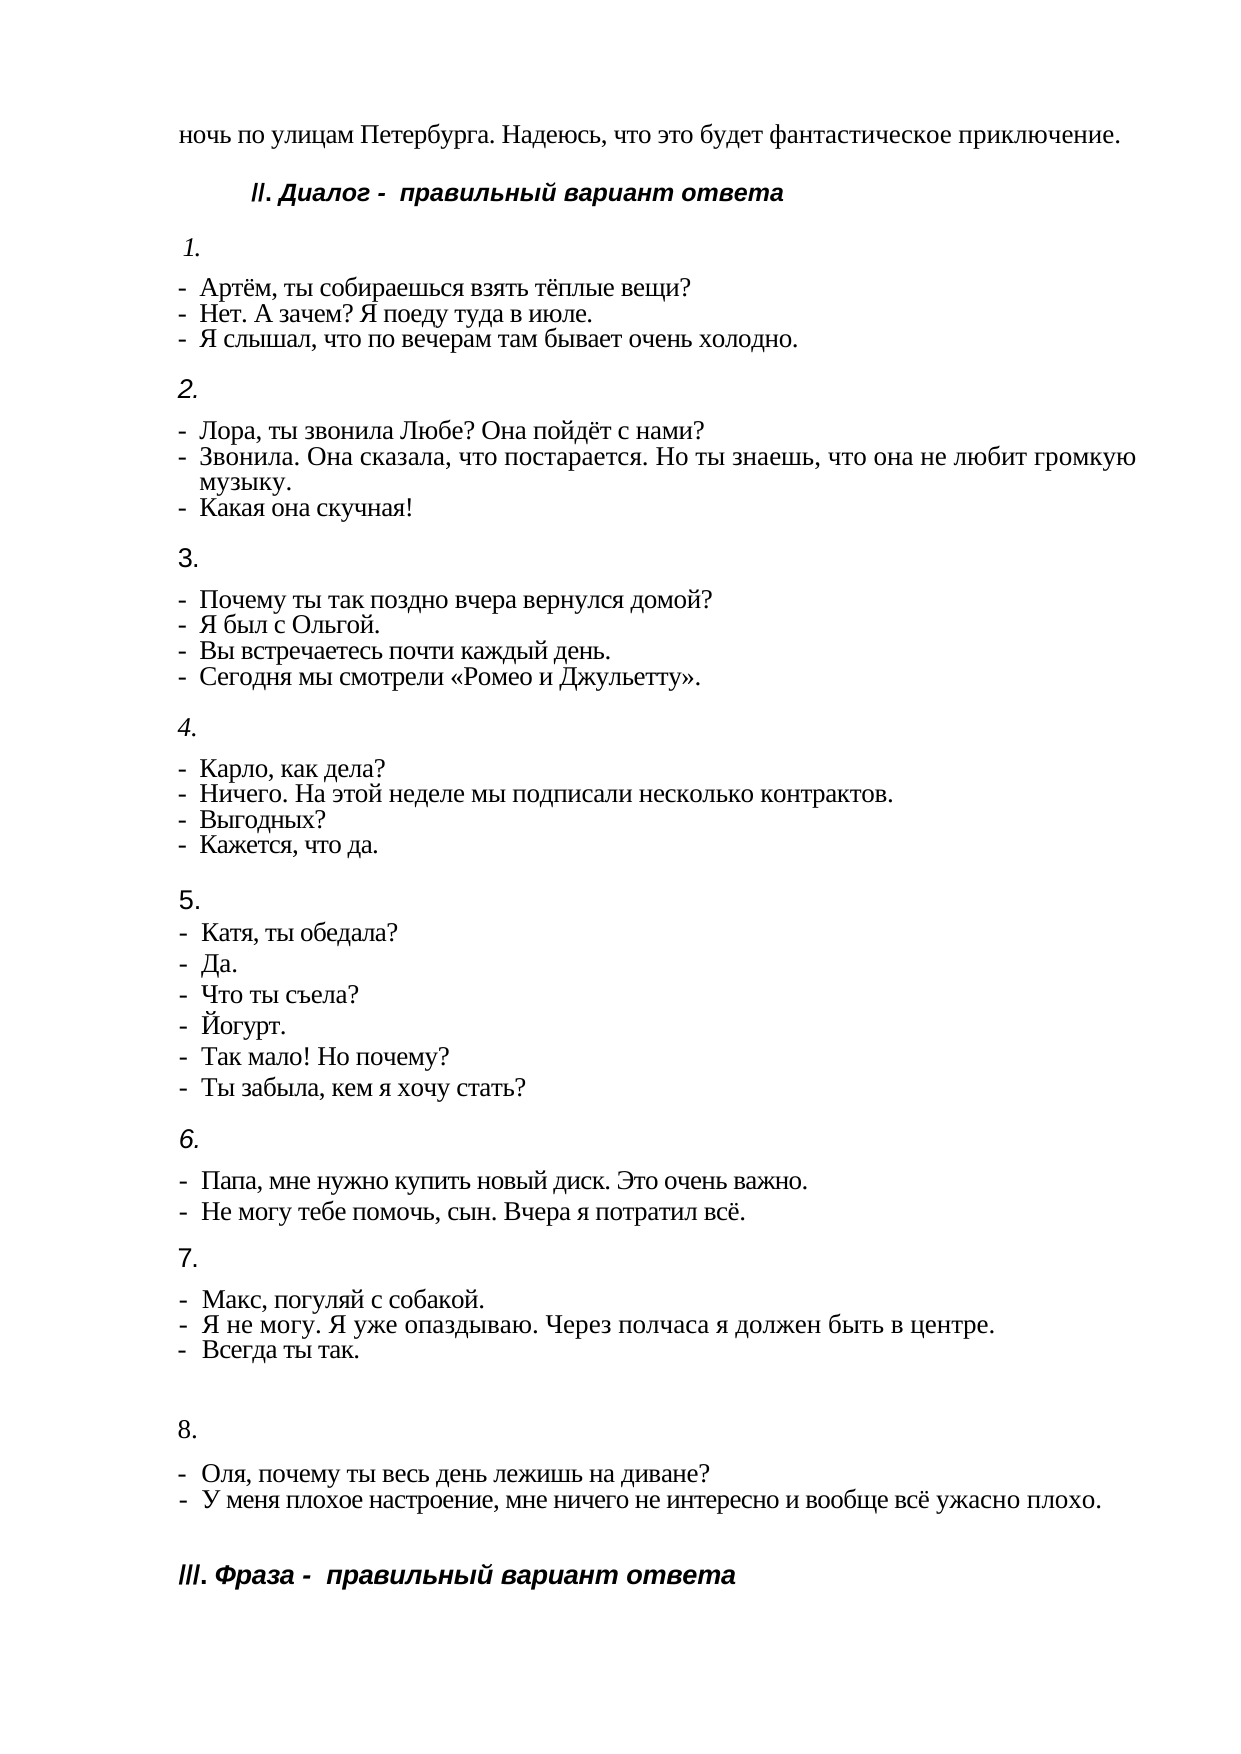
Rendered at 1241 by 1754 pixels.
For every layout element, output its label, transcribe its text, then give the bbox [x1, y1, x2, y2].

list Карло, как дела? [178, 757, 1152, 782]
list Так мало! Но почему? [179, 1040, 1152, 1071]
text 5. [179, 884, 1152, 916]
list Какая она скучная! [178, 496, 1152, 521]
text //. Диалог - правильный вариант ответа [178, 178, 1152, 207]
text 1. [182, 231, 1152, 262]
list Не могу тебе помочь, сын. Вчера я потратил всё. [179, 1195, 1152, 1227]
list Артём, ты собираешься взять тёплые вещи? [178, 276, 1152, 302]
text ///. Фраза - правильный вариант ответа [178, 1559, 1152, 1590]
list Сегодня мы смотрели «Ромео и Джульетту». [178, 664, 1152, 690]
list Папа, мне нужно купить новый диск. Это очень важно. [179, 1164, 1152, 1195]
list Ты забыла, кем я хочу стать? [179, 1071, 1152, 1102]
text 4. [177, 711, 1152, 742]
text 2. [178, 373, 1152, 404]
list Звонила. Она сказала, что постарается. Но ты знаешь, что она не любит громкую музыку. [178, 445, 1152, 496]
list Катя, ты обедала? [179, 916, 1152, 947]
list Да. [179, 947, 1152, 978]
text 7. [177, 1242, 1152, 1273]
list Вы встречаетесь почти каждый день. [178, 639, 1152, 664]
list Я был с Ольгой. [178, 613, 1152, 639]
text 3. [178, 542, 1152, 573]
list Я слышал, что по вечерам там бывает очень холодно. [178, 327, 1152, 353]
list Почему ты так поздно вчера вернулся домой? [178, 588, 1152, 613]
list Всегда ты так. [177, 1338, 1152, 1363]
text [179, 118, 1152, 149]
text 6. [179, 1123, 1152, 1154]
list Лора, ты звонила Любе? Она пойдёт с нами? [178, 419, 1152, 445]
text 8. [177, 1413, 1152, 1444]
list Макс, погуляй с собакой. [179, 1288, 1152, 1313]
list Оля, почему ты весь день лежишь на диване? [177, 1462, 1152, 1488]
list Выгодных? [178, 808, 1152, 833]
list Я не могу. Я уже опаздываю. Через полчаса я должен быть в центре. [179, 1313, 1152, 1338]
list Ничего. На этой неделе мы подписали несколько контрактов. [178, 782, 1152, 808]
list Что ты съела? [179, 978, 1152, 1009]
list У меня плохое настроение, мне ничего не интересно и вообще всё ужасно плохо. [179, 1488, 1152, 1513]
list Нет. А зачем? Я поеду туда в июле. [178, 302, 1152, 327]
list Кажется, что да. [178, 833, 1152, 859]
list Йогурт. [179, 1009, 1152, 1040]
